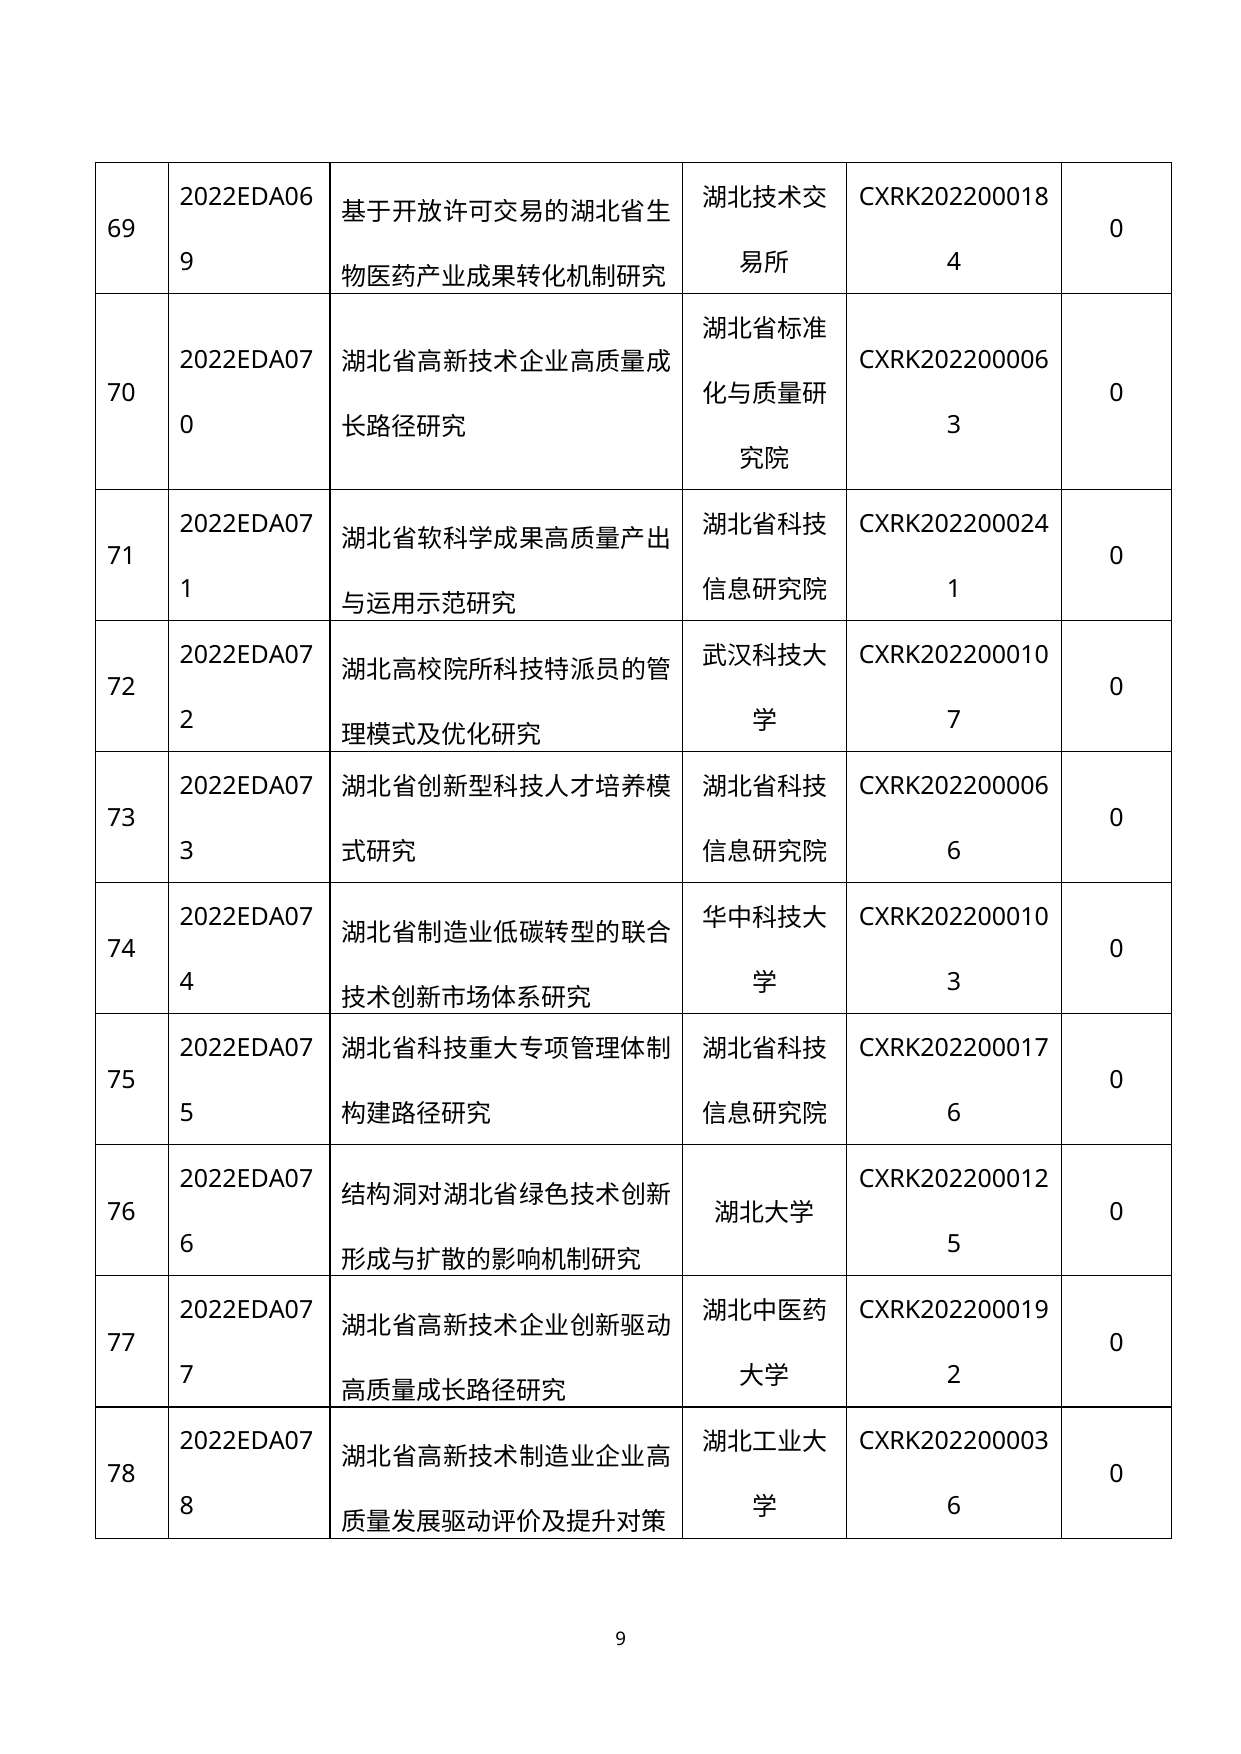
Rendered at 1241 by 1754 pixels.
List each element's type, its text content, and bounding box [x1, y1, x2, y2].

table_cell CXRK2022000103 [847, 883, 1061, 1013]
table_cell 2022EDA074 [169, 883, 329, 1013]
table_cell 73 [96, 752, 168, 882]
table_cell 湖北省制造业低碳转型的联合技术创新市场体系研究 [331, 883, 682, 1013]
table_cell 0 [1062, 1408, 1171, 1537]
table_cell CXRK2022000176 [847, 1014, 1061, 1144]
table_cell CXRK2022000066 [847, 752, 1061, 882]
table_cell 湖北省高新技术企业创新驱动高质量成长路径研究 [331, 1276, 682, 1406]
table_cell 湖北中医药大学 [683, 1276, 846, 1406]
table_cell 77 [96, 1276, 168, 1406]
table_cell 70 [96, 294, 168, 489]
table_cell CXRK2022000241 [847, 490, 1061, 620]
table_cell 湖北省标准化与质量研究院 [683, 294, 846, 489]
table_cell 湖北省科技信息研究院 [683, 490, 846, 620]
table_cell 71 [96, 490, 168, 620]
table_cell 湖北大学 [683, 1145, 846, 1275]
table_cell 2022EDA077 [169, 1276, 329, 1406]
table_cell 75 [96, 1014, 168, 1144]
table_cell 2022EDA078 [169, 1408, 329, 1537]
table_cell 湖北工业大学 [683, 1408, 846, 1537]
table_cell 湖北省科技信息研究院 [683, 1014, 846, 1144]
table_cell 2022EDA075 [169, 1014, 329, 1144]
table_cell 78 [96, 1408, 168, 1537]
table_cell 69 [96, 163, 168, 293]
table_cell 湖北省高新技术制造业企业高质量发展驱动评价及提升对策 [331, 1408, 682, 1537]
table_cell 基于开放许可交易的湖北省生物医药产业成果转化机制研究 [331, 163, 682, 293]
table_cell 2022EDA076 [169, 1145, 329, 1275]
table_cell 湖北省创新型科技人才培养模式研究 [331, 752, 682, 882]
table_cell 结构洞对湖北省绿色技术创新形成与扩散的影响机制研究 [331, 1145, 682, 1275]
table_cell 0 [1062, 1145, 1171, 1275]
table_cell 湖北省高新技术企业高质量成长路径研究 [331, 294, 682, 489]
table_cell 0 [1062, 1014, 1171, 1144]
table_cell 72 [96, 621, 168, 751]
table_cell CXRK2022000063 [847, 294, 1061, 489]
table_cell 湖北高校院所科技特派员的管理模式及优化研究 [331, 621, 682, 751]
table_cell 74 [96, 883, 168, 1013]
table_cell 湖北省科技重大专项管理体制构建路径研究 [331, 1014, 682, 1144]
table_cell 0 [1062, 1276, 1171, 1406]
table_cell 0 [1062, 490, 1171, 620]
table_cell 0 [1062, 752, 1171, 882]
table_cell 2022EDA072 [169, 621, 329, 751]
table_cell 0 [1062, 883, 1171, 1013]
table_cell 湖北省软科学成果高质量产出与运用示范研究 [331, 490, 682, 620]
table_cell 2022EDA071 [169, 490, 329, 620]
table_cell 2022EDA069 [169, 163, 329, 293]
table_cell CXRK2022000125 [847, 1145, 1061, 1275]
table_cell 2022EDA070 [169, 294, 329, 489]
table_cell CXRK2022000192 [847, 1276, 1061, 1406]
table_cell 0 [1062, 621, 1171, 751]
table_cell 湖北省科技信息研究院 [683, 752, 846, 882]
table_cell CXRK2022000107 [847, 621, 1061, 751]
table_cell CXRK2022000036 [847, 1408, 1061, 1537]
table_cell 76 [96, 1145, 168, 1275]
table_cell CXRK2022000184 [847, 163, 1061, 293]
table_cell 华中科技大学 [683, 883, 846, 1013]
table_cell 0 [1062, 294, 1171, 489]
table_cell 0 [1062, 163, 1171, 293]
table_cell 武汉科技大学 [683, 621, 846, 751]
table_cell 湖北技术交易所 [683, 163, 846, 293]
table_cell 2022EDA073 [169, 752, 329, 882]
